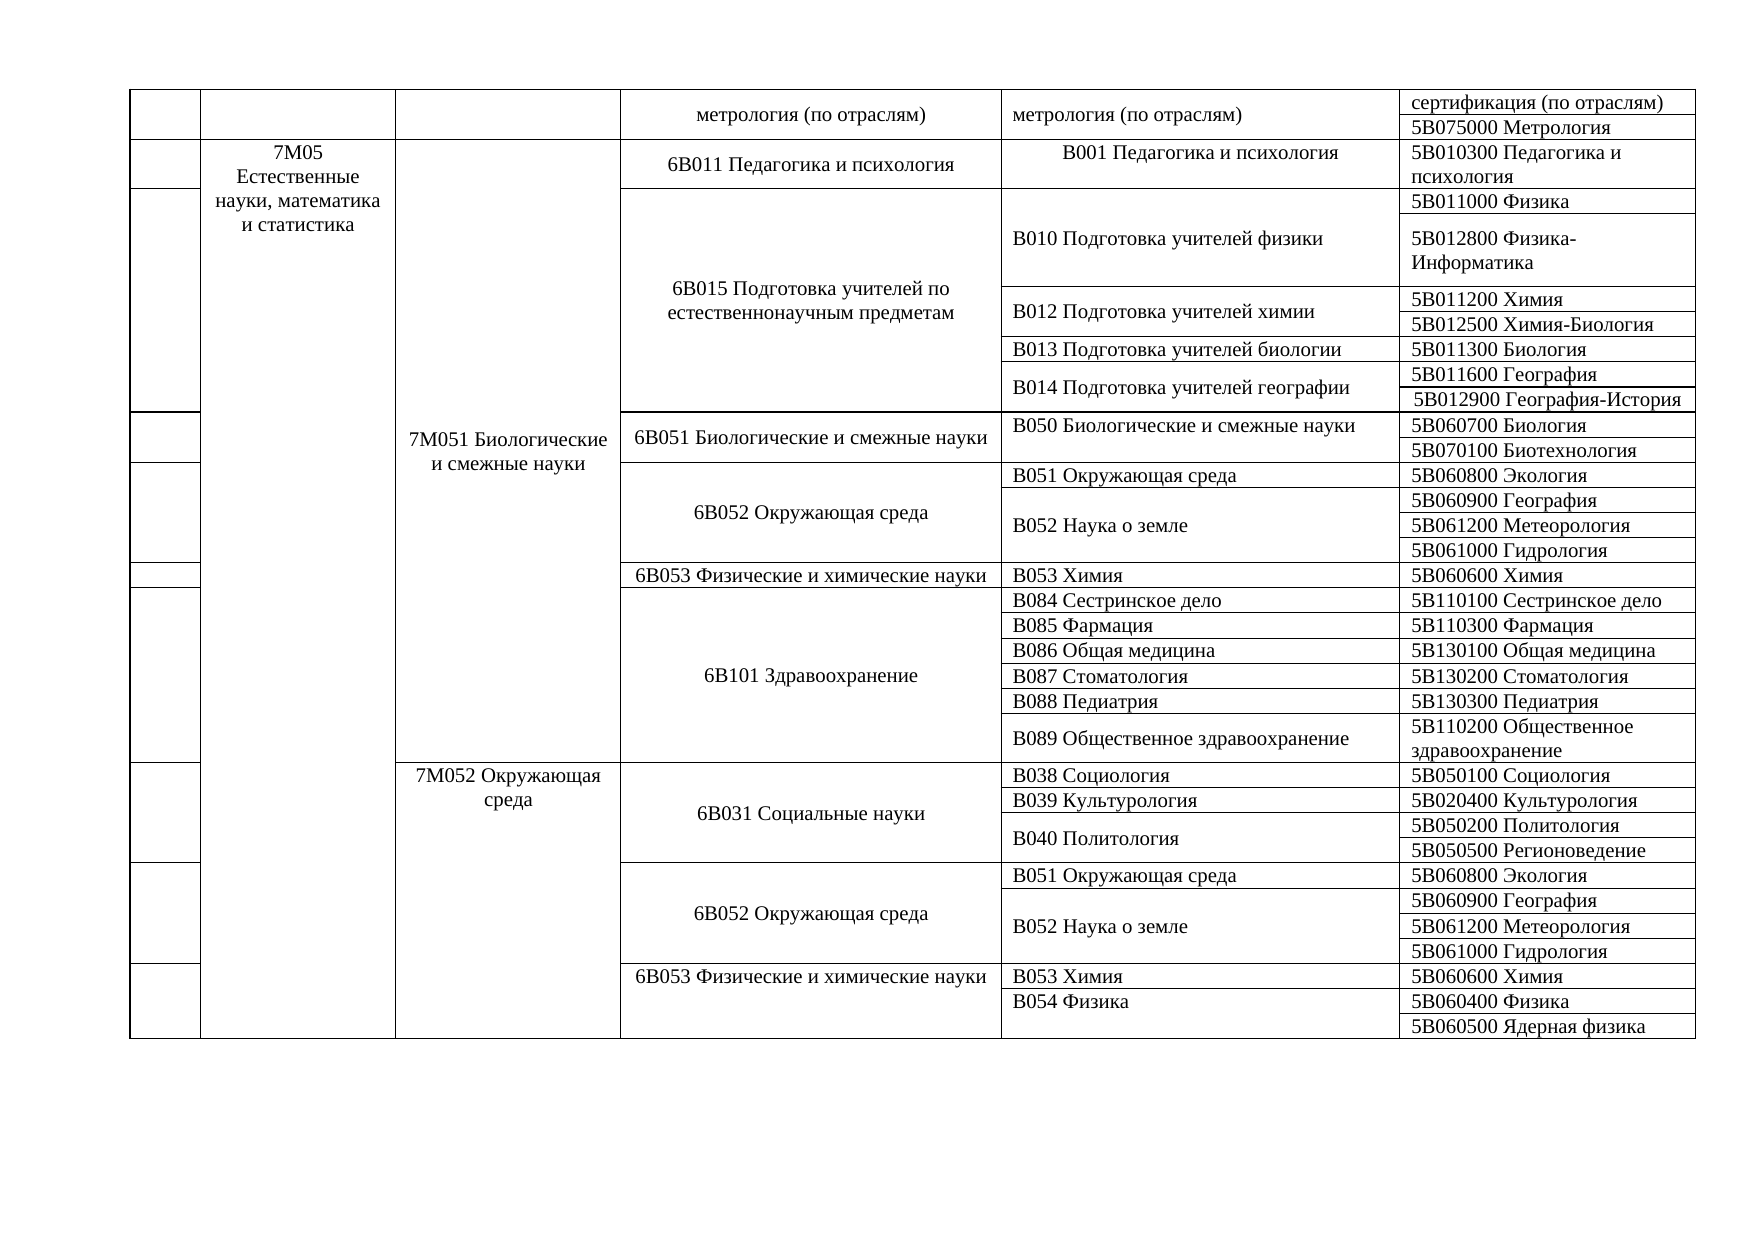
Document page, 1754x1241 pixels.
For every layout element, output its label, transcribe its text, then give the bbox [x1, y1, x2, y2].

table_cell В039 Культурология [1002, 788, 1399, 812]
table_cell 5В011200 Химия [1400, 287, 1695, 311]
table_cell 5В012500 Химия-Биология [1400, 312, 1695, 336]
table_cell 6В053 Физические и химические науки [621, 964, 1001, 1038]
table_cell 5В130300 Педиатрия [1400, 689, 1695, 713]
table_cell В038 Социология [1002, 763, 1399, 787]
table_cell [131, 413, 200, 462]
table_cell 5В020400 Культурология [1400, 788, 1695, 812]
table_cell 5В010300 Педагогика и психология [1400, 140, 1695, 188]
table_cell В054 Физика [1002, 989, 1399, 1038]
table_cell 6В011 Педагогика и психология [621, 140, 1001, 188]
table_cell В087 Стоматология [1002, 664, 1399, 688]
table_cell В014 Подготовка учителей географии [1002, 362, 1399, 411]
table_cell В050 Биологические и смежные науки [1002, 413, 1399, 462]
table_cell 5В075000 Метрология [1400, 115, 1695, 139]
table_cell [131, 140, 200, 188]
table_cell 5В050500 Регионоведение [1400, 838, 1695, 862]
table_cell 6В051 Биологические и смежные науки [621, 413, 1001, 462]
table_cell В012 Подготовка учителей химии [1002, 287, 1399, 336]
table_cell 6В053 Физические и химические науки [621, 563, 1001, 587]
table_cell 5В012900 География-История [1400, 388, 1695, 411]
table_cell В053 Химия [1002, 563, 1399, 587]
table_cell 5В060900 География [1400, 889, 1695, 912]
table_cell 5В110200 Общественное здравоохранение [1400, 714, 1695, 762]
table_cell 5B130100 Общая медицина [1400, 639, 1695, 662]
table_cell В051 Окружающая среда [1002, 863, 1399, 887]
table_cell В053 Химия [1002, 964, 1399, 988]
table_cell В040 Политология [1002, 813, 1399, 862]
table_cell 5В011300 Биология [1400, 337, 1695, 361]
table_cell 5В061000 Гидрология [1400, 939, 1695, 963]
table_cell 5В110300 Фармация [1400, 613, 1695, 637]
table_cell В052 Наука о земле [1002, 889, 1399, 963]
table_cell 5В060500 Ядерная физика [1400, 1014, 1695, 1038]
table_cell В089 Общественное здравоохранение [1002, 714, 1399, 762]
table_cell 7M052 Окружающая среда [396, 763, 620, 1038]
table_cell [131, 588, 200, 762]
table_cell 5В060700 Биология [1400, 413, 1695, 437]
table_cell В013 Подготовка учителей биологии [1002, 337, 1399, 361]
table_cell В001 Педагогика и психология [1002, 140, 1399, 188]
table_cell 5В061000 Гидрология [1400, 538, 1695, 562]
table_cell В010 Подготовка учителей физики [1002, 189, 1399, 286]
table_cell 6В052 Окружающая среда [621, 863, 1001, 963]
table_cell 5В060800 Экология [1400, 863, 1695, 887]
table_cell В051 Окружающая среда [1002, 463, 1399, 487]
table_cell В086 Общая медицина [1002, 639, 1399, 662]
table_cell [1400, 90, 1695, 114]
table_cell [131, 863, 200, 963]
table_cell 5В070100 Биотехнология [1400, 438, 1695, 462]
table_cell [131, 90, 200, 139]
table_cell 5В110100 Сестринское дело [1400, 588, 1695, 612]
table_cell 7M051 Биологические и смежные науки [396, 140, 620, 762]
table_cell 5В060400 Физика [1400, 989, 1695, 1013]
table_cell 6В101 Здравоохранение [621, 588, 1001, 762]
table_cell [1002, 90, 1399, 139]
table_cell 6В015 Подготовка учителей по естественнонаучным предметам [621, 189, 1001, 411]
table_cell 6В052 Окружающая среда [621, 463, 1001, 562]
table_cell В085 Фармация [1002, 613, 1399, 637]
table_cell В088 Педиатрия [1002, 689, 1399, 713]
table_cell В084 Сестринское дело [1002, 588, 1399, 612]
table_cell 5В060900 География [1400, 488, 1695, 512]
table_cell 5В050100 Социология [1400, 763, 1695, 787]
table_cell 7M05 Естественные науки, математика и статистика [201, 140, 395, 1038]
table_cell 5В061200 Метеорология [1400, 914, 1695, 938]
table_cell 5В050200 Политология [1400, 813, 1695, 837]
table_cell 5B130200 Стоматология [1400, 664, 1695, 688]
table_cell [131, 763, 200, 862]
table_cell 5В060600 Химия [1400, 964, 1695, 988]
table_cell 6В031 Социальные науки [621, 763, 1001, 862]
table_cell [131, 563, 200, 587]
table_cell 5В012800 Физика-Информатика [1400, 214, 1695, 286]
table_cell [621, 90, 1001, 139]
table_cell В052 Наука о земле [1002, 488, 1399, 562]
table_cell [131, 463, 200, 562]
table_cell 5В060800 Экология [1400, 463, 1695, 487]
table_cell 5В061200 Метеорология [1400, 513, 1695, 537]
table_cell 5В011600 География [1400, 362, 1695, 386]
table_cell [131, 189, 200, 411]
table_cell 5В060600 Химия [1400, 563, 1695, 587]
table_cell 5В011000 Физика [1400, 189, 1695, 213]
table_cell [131, 964, 200, 1038]
